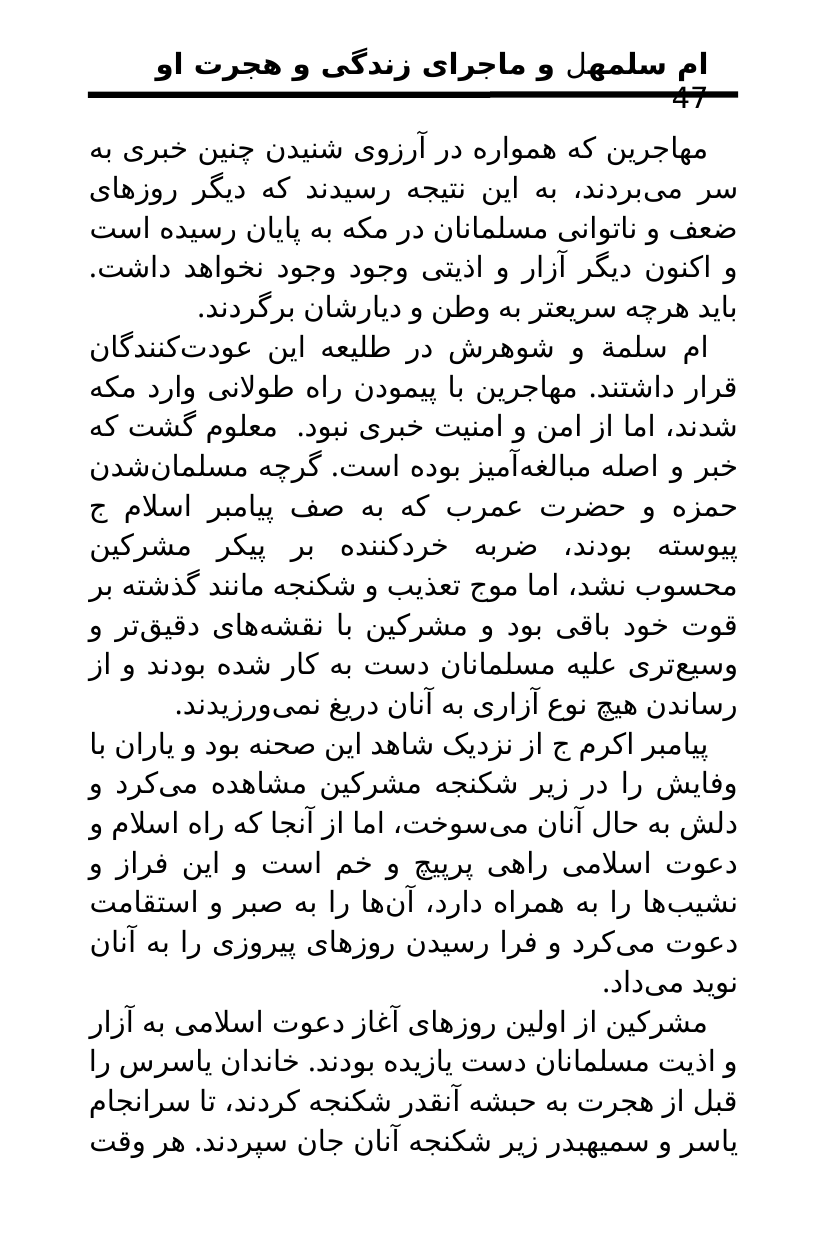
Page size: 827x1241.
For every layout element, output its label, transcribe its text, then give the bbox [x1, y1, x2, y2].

text مهاجرین که همواره در آرزوی شنیدن چنین خبری به سر می‌بردند، به این نتیجه رسیدند که دیگر روزهای ضعف و ناتوانی مسلمانان در مکه به پایان رسیده است و اکنون دیگر آزار و اذیتی وجود وجود نخواهد داشت. باید هرچه سریعتر به وطن و دیارشان برگردند. [89, 128, 738, 326]
text پیامبر اکرم ج از نزدیک شاهد این صحنه بود و یاران با وفایش را در زیر شکنجه مشرکین مشاهده می‌کرد و دلش به حال آنان می‌سوخت، اما از آنجا که راه اسلام و دعوت اسلامی راهی پرپیچ و خم است و این فراز و نشیب‌ها را به همراه دارد، آن‌ها را به صبر و استقامت دعوت می‌کرد و فرا رسیدن روزهای پیروزی را به آنان نوید می‌داد. [89, 723, 738, 1001]
text ام سلمة و شوهرش در طلیعه این عودت‌کنندگان قرار داشتند. مهاجرین با پیمودن راه طولانی وارد مکه شدند، اما از امن و امنیت خبری نبود. معلوم گشت که خبر و اصله مبالغه‌آمیز بوده است. گرچه مسلمان‌شدن حمزه و حضرت عمرب که به صف پیامبر اسلام ج پیوسته بودند، ضربه خردکننده بر پیکر مشرکین محسوب نشد، اما موج تعذیب و شکنجه مانند گذشته بر قوت خود باقی بود و مشرکین با نقشه‌های دقیق‌تر و وسیع‌تری علیه مسلمانان دست به کار شده بودند و از رساندن هیچ نوع آزاری به آنان دریغ نمی‌ورزیدند. [89, 326, 738, 723]
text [89, 1001, 738, 1159]
